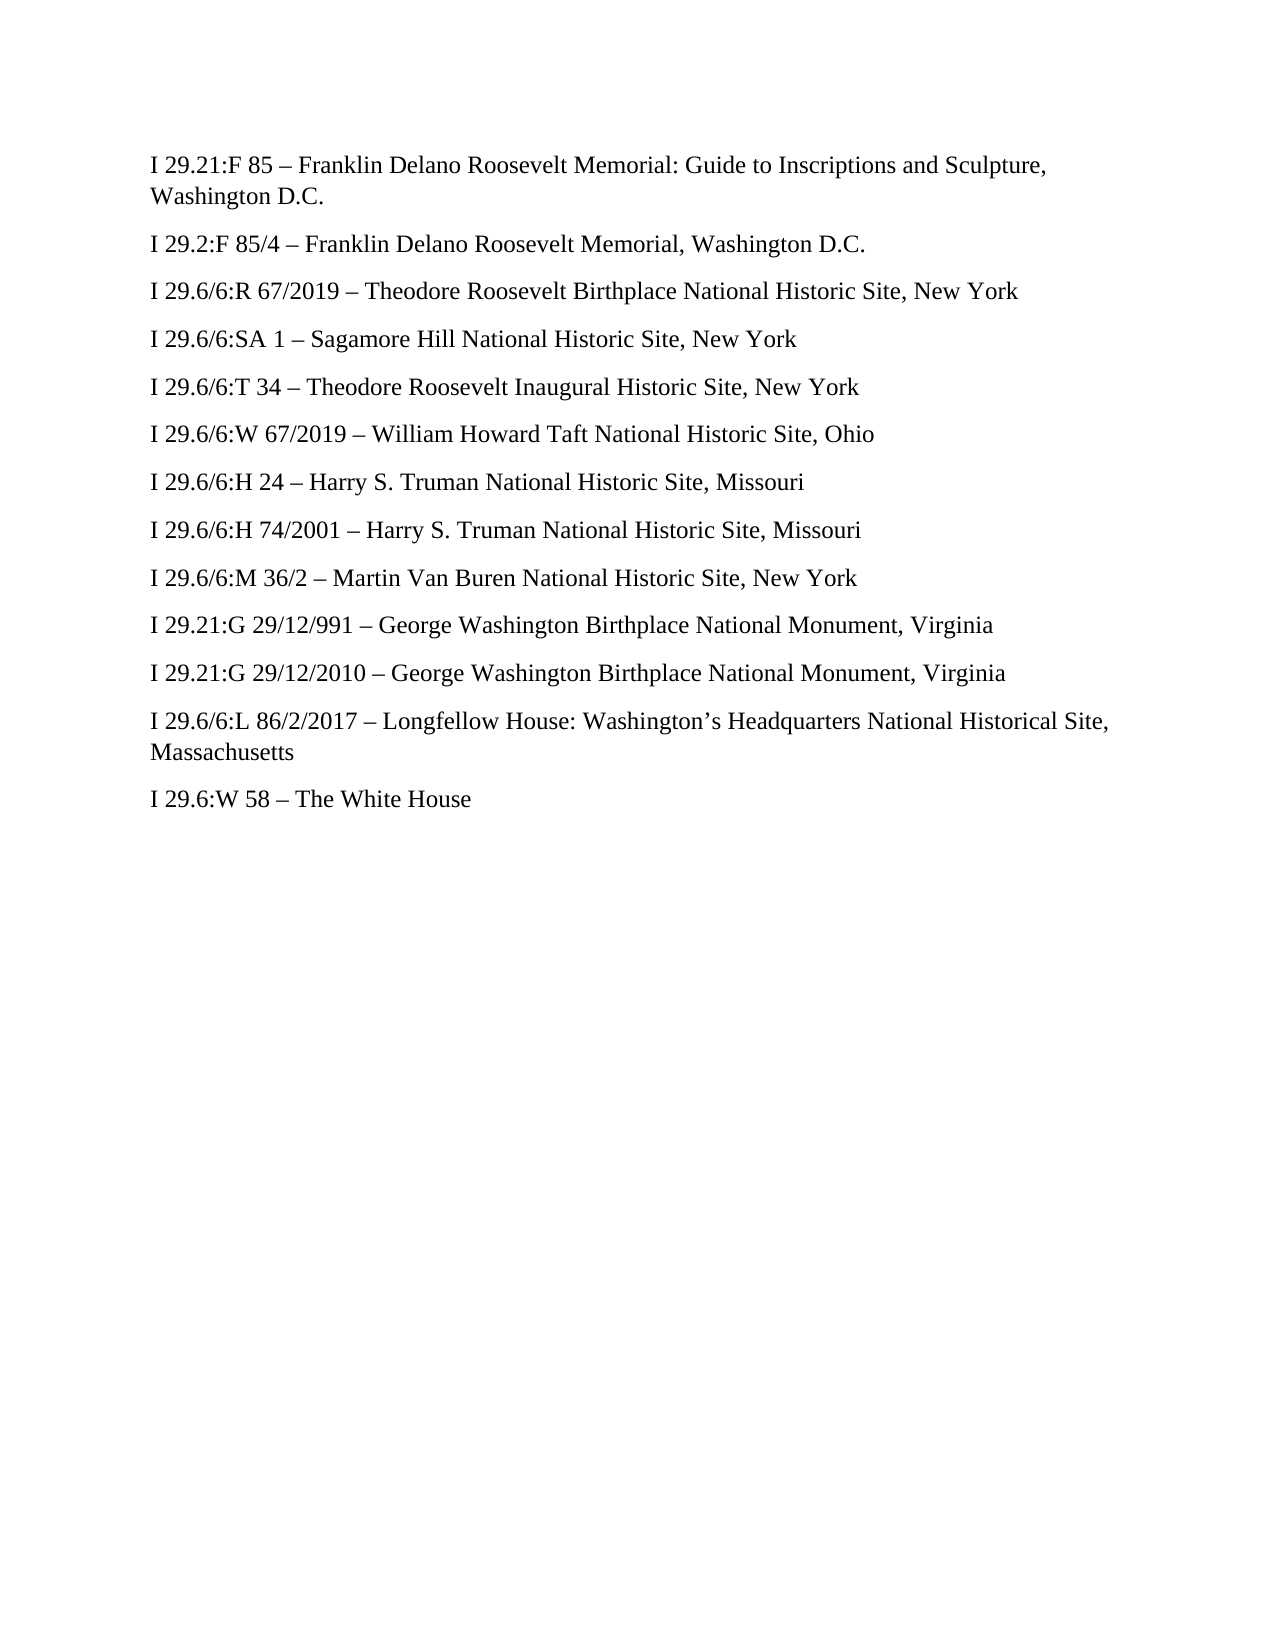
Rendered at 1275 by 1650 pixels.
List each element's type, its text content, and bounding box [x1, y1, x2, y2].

text I 29.6/6:H 24 – Harry S. Truman National Historic Site, Missouri [150, 467, 1125, 496]
text I 29.6/6:W 67/2019 – William Howard Taft National Historic Site, Ohio [150, 419, 1125, 448]
text I 29.6:W 58 – The White House [150, 784, 1125, 813]
text I 29.21:G 29/12/2010 – George Washington Birthplace National Monument, Virginia [150, 658, 1125, 687]
text I 29.21:F 85 – Franklin Delano Roosevelt Memorial: Guide to Inscriptions and Sculpture, Washington D.C. [150, 150, 1125, 210]
text I 29.6/6:SA 1 – Sagamore Hill National Historic Site, New York [150, 324, 1125, 353]
text I 29.21:G 29/12/991 – George Washington Birthplace National Monument, Virginia [150, 610, 1125, 639]
text I 29.6/6:H 74/2001 – Harry S. Truman National Historic Site, Missouri [150, 515, 1125, 544]
text I 29.6/6:R 67/2019 – Theodore Roosevelt Birthplace National Historic Site, New York [150, 276, 1125, 305]
text I 29.6/6:T 34 – Theodore Roosevelt Inaugural Historic Site, New York [150, 372, 1125, 401]
text I 29.6/6:L 86/2/2017 – Longfellow House: Washington’s Headquarters National Historical Site, Massachusetts [150, 706, 1125, 766]
text I 29.6/6:M 36/2 – Martin Van Buren National Historic Site, New York [150, 563, 1125, 591]
text I 29.2:F 85/4 – Franklin Delano Roosevelt Memorial, Washington D.C. [150, 229, 1125, 257]
